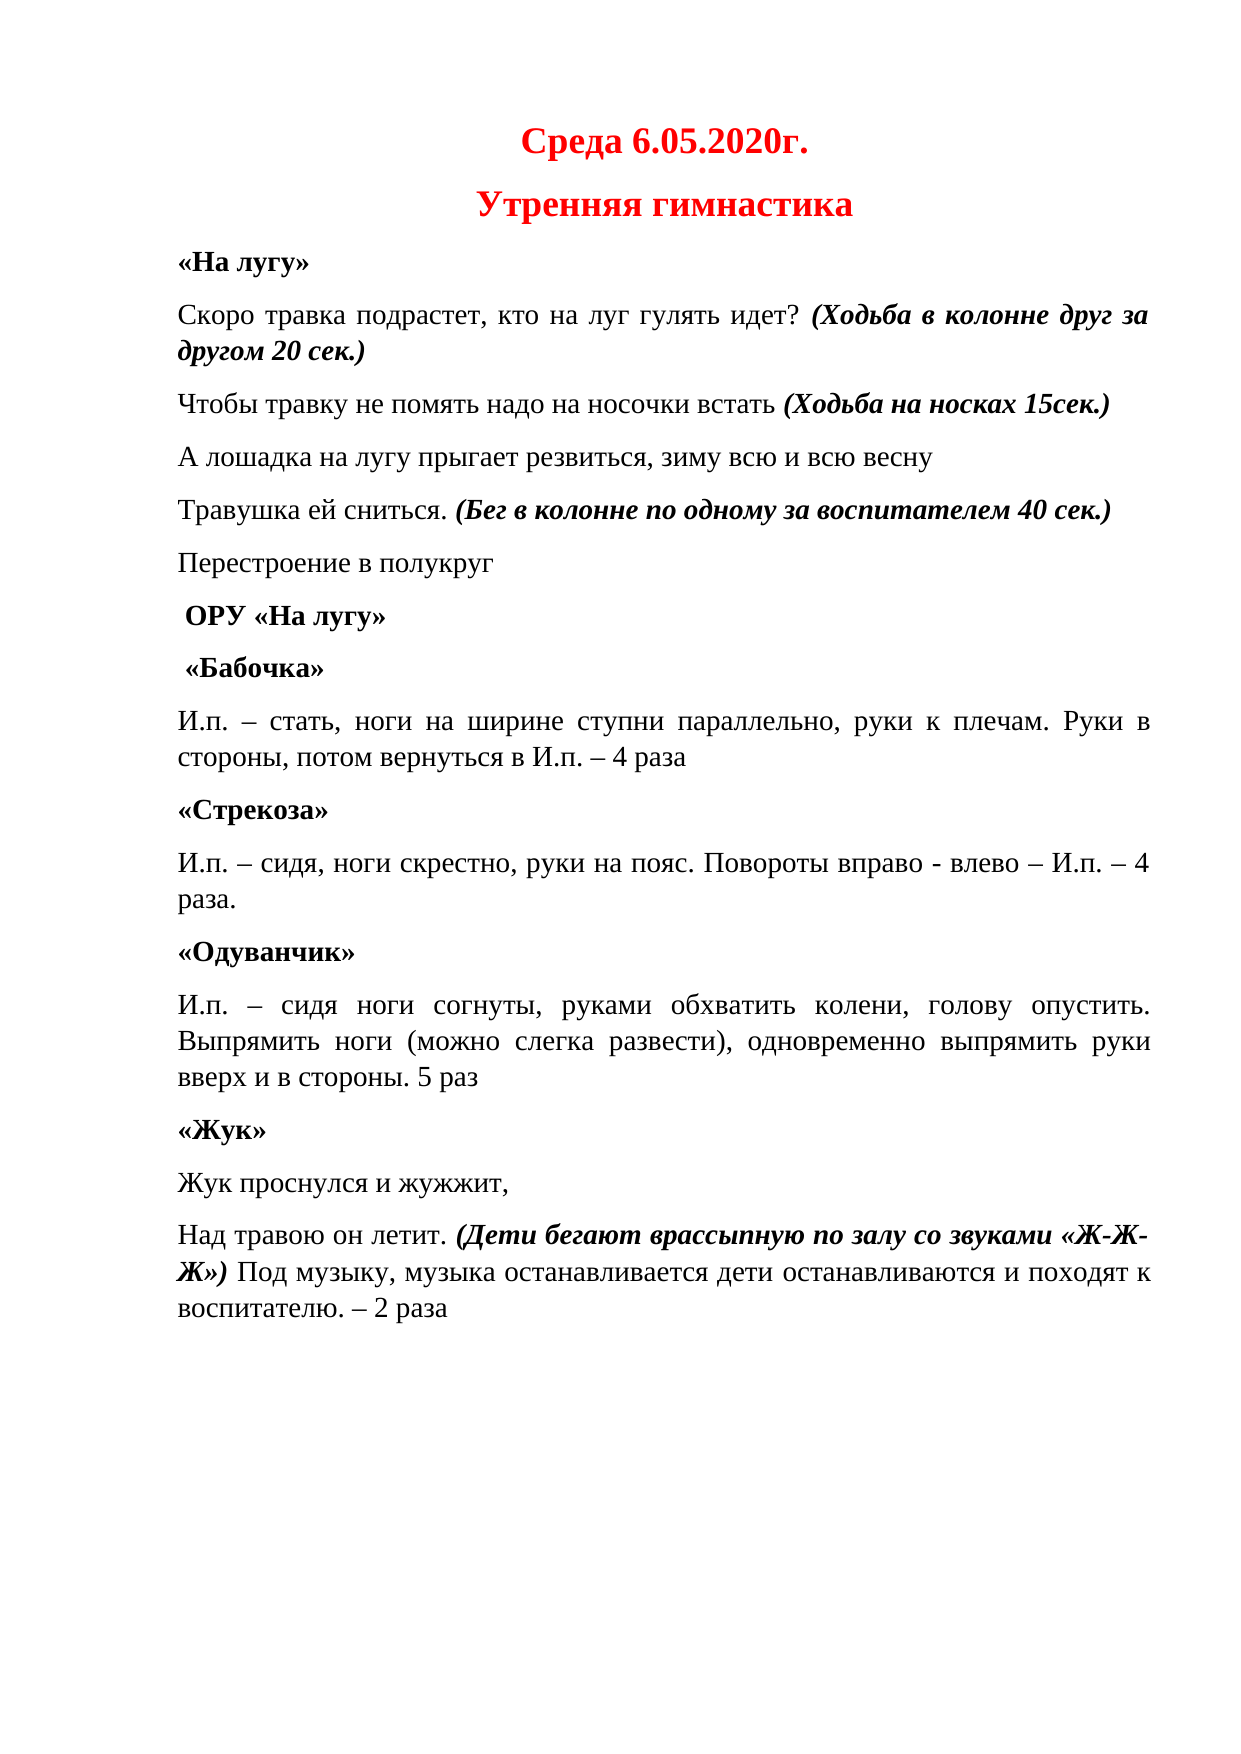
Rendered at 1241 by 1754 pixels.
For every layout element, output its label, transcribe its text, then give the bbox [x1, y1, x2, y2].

text Травушка ей сниться. (Бег в колонне по одному за воспитателем 40 сек.) [177, 492, 1152, 526]
text А лошадка на лугу прыгает резвиться, зиму всю и всю весну [177, 439, 1152, 473]
text И.п. – сидя ноги согнуты, руками обхватить колени, голову опустить. Выпрямить ноги (можно слегка развести), одновременно выпрямить руки вверх и в стороны. 5 раз [177, 987, 1152, 1093]
text «На лугу» [177, 244, 1152, 278]
text Жук проснулся и жужжит, [177, 1165, 1152, 1198]
text И.п. – стать, ноги на ширине ступни параллельно, руки к плечам. Руки в стороны, потом вернуться в И.п. – 4 раза [177, 703, 1152, 773]
text И.п. – сидя, ноги скрестно, руки на пояс. Повороты вправо - влево – И.п. – 4 раза. [177, 845, 1152, 915]
text ОРУ «На лугу» [177, 598, 1152, 631]
text Скоро травка подрастет, кто на луг гулять идет? (Ходьба в колонне друг за другом 20 сек.) [177, 297, 1152, 367]
text Перестроение в полукруг [177, 545, 1152, 578]
text Утренняя гимнастика [177, 181, 1152, 224]
text Чтобы травку не помять надо на носочки встать (Ходьба на носках 15сек.) [177, 386, 1152, 420]
text Над травою он летит. (Дети бегают врассыпную по залу со звуками «Ж-Ж-Ж») Под музыку, музыка останавливается дети останавливаются и походят к воспитателю. – 2 раза [177, 1217, 1152, 1323]
text «Стрекоза» [177, 792, 1152, 826]
text «Бабочка» [177, 650, 1152, 684]
text Среда 6.05.2020г. [177, 118, 1152, 161]
text «Одуванчик» [177, 934, 1152, 967]
text «Жук» [177, 1112, 1152, 1145]
